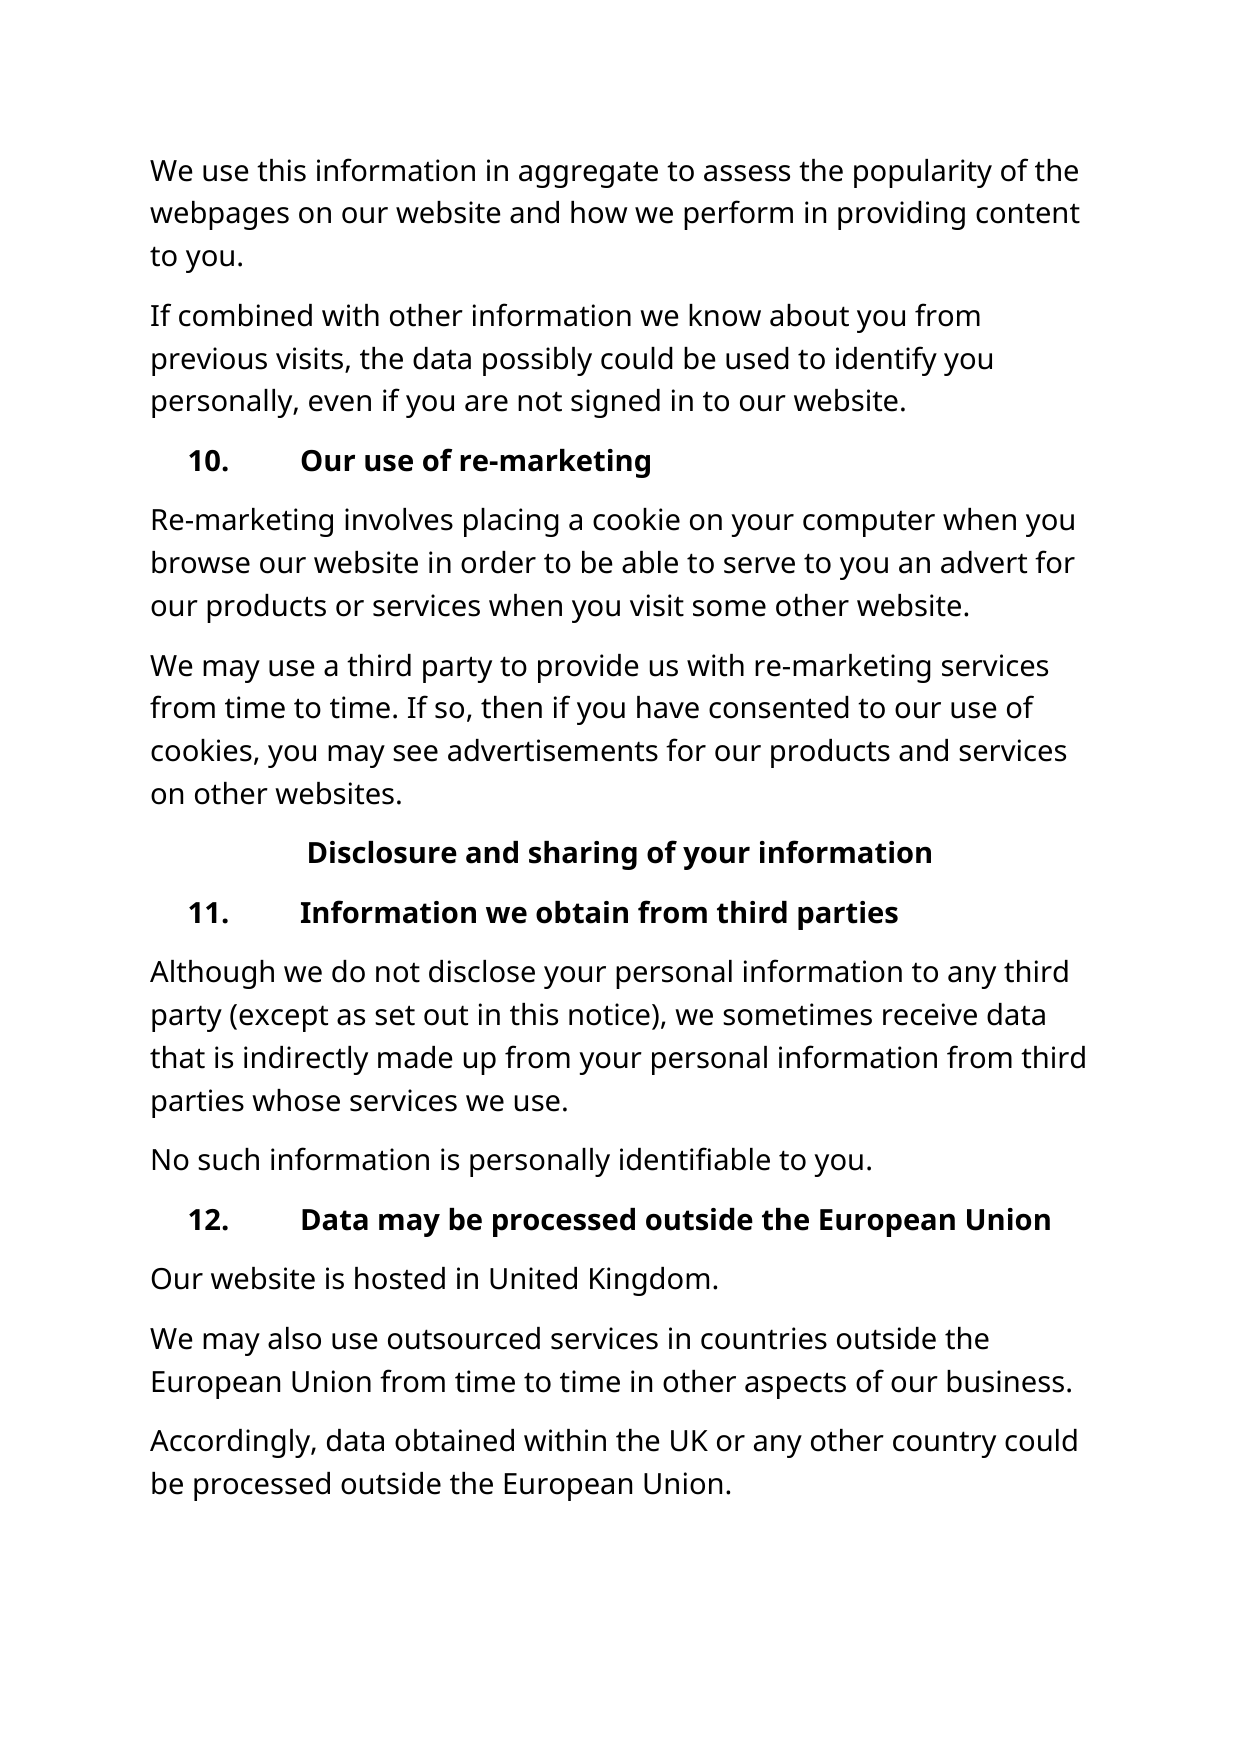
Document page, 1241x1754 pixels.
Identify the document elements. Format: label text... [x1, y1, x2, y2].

text Although we do not disclose your personal information to any third party (except as set out in this notice), we sometimes receive data that is indirectly made up from your personal information from third parties whose services we use. [150, 952, 1090, 1120]
text Re-marketing involves placing a cookie on your computer when you browse our website in order to be able to serve to you an advert for our products or services when you visit some other website. [150, 500, 1090, 625]
text We may use a third party to provide us with re-marketing services from time to time. If so, then if you have consented to our use of cookies, you may see advertisements for our products and services on other websites. [150, 645, 1090, 813]
text We may also use outsourced services in countries outside the European Union from time to time in other aspects of our business. [150, 1318, 1090, 1401]
list Our use of re-marketing [187, 440, 1090, 480]
text Accordingly, data obtained within the UK or any other country could be processed outside the European Union. [150, 1420, 1090, 1503]
text Disclosure and sharing of your information [150, 833, 1090, 872]
text If combined with other information we know about you from previous visits, the data possibly could be used to identify you personally, even if you are not signed in to our website. [150, 295, 1090, 420]
list Information we obtain from third parties [187, 892, 1090, 932]
text No such information is personally identifiable to you. [150, 1139, 1090, 1179]
list Data may be processed outside the European Union [187, 1199, 1090, 1239]
text We use this information in aggregate to assess the popularity of the webpages on our website and how we perform in providing content to you. [150, 150, 1090, 275]
text Our website is hosted in United Kingdom. [150, 1258, 1090, 1298]
